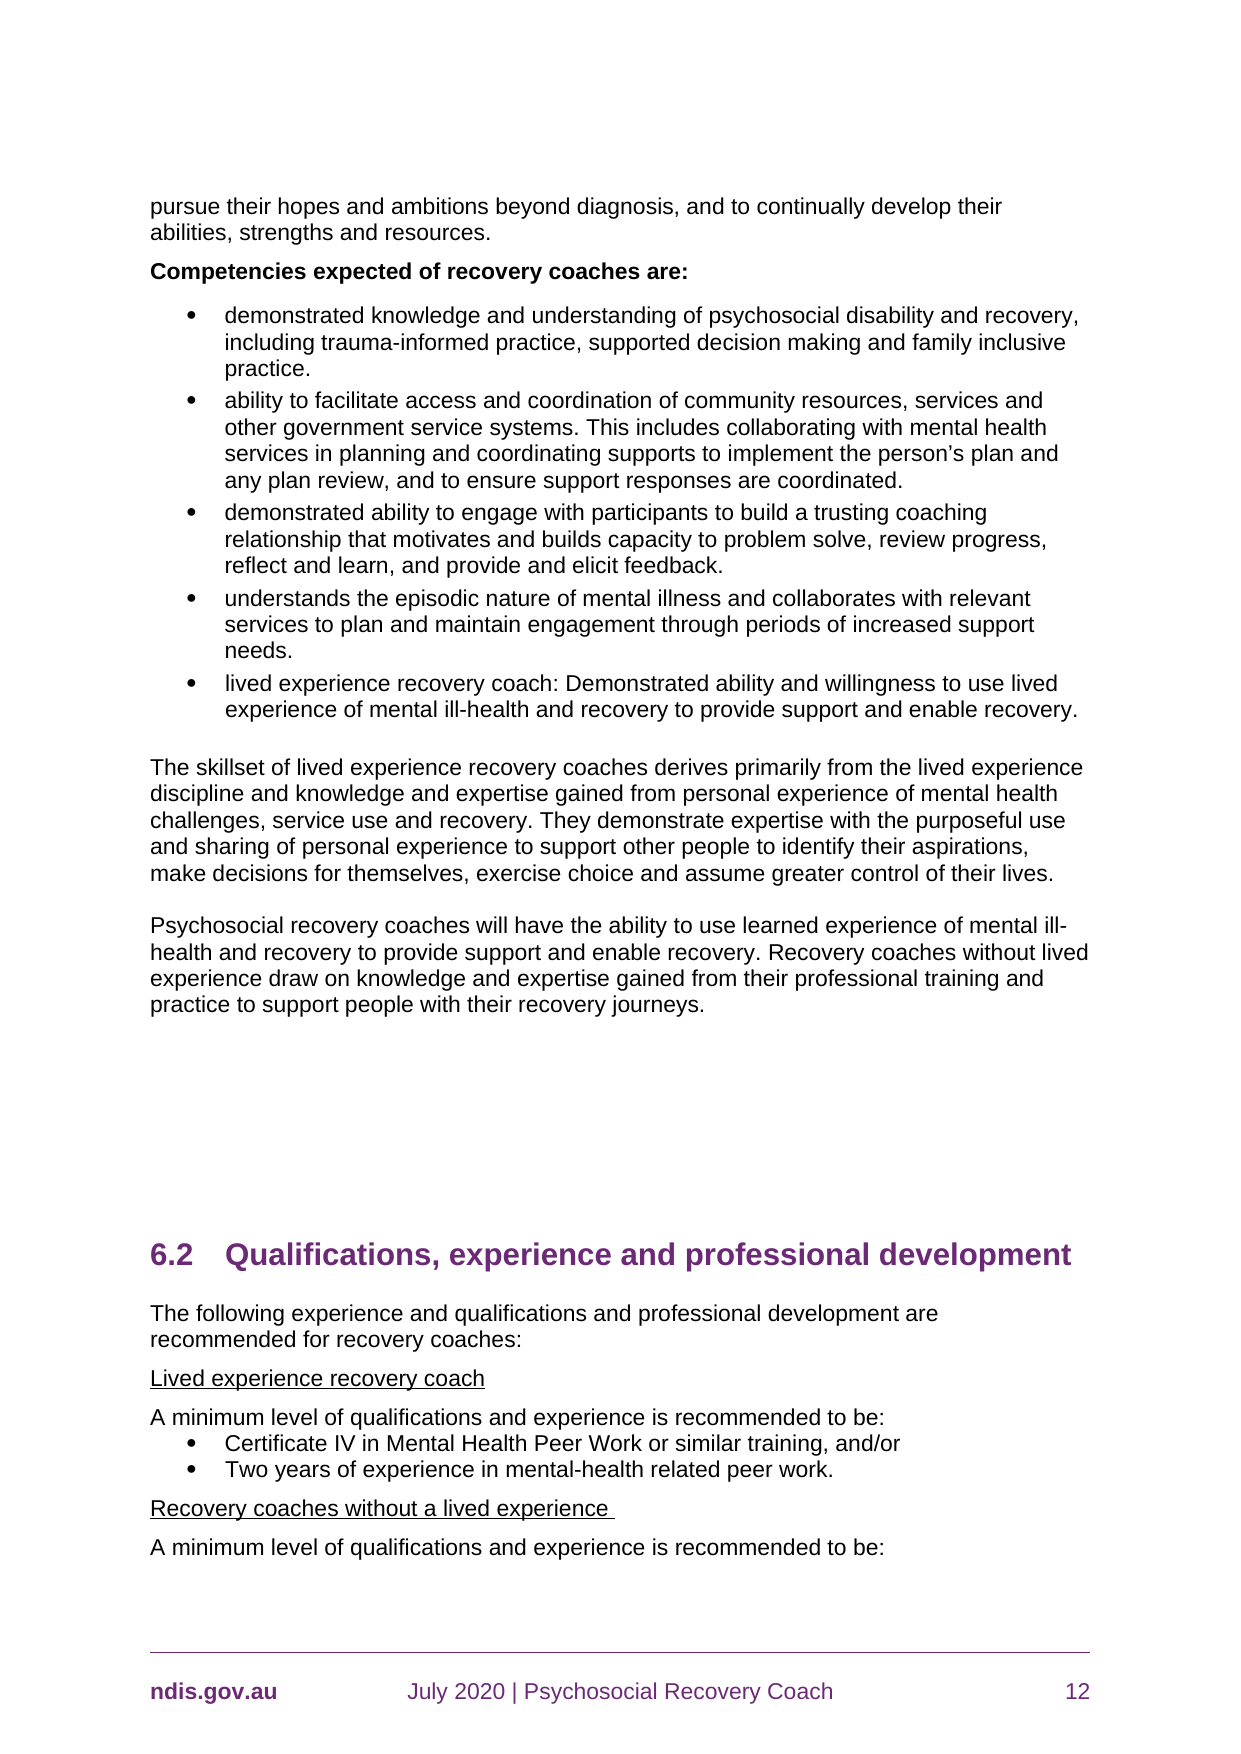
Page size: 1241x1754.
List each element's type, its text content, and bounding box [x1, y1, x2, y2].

text A minimum level of qualifications and experience is recommended to be: [150, 1403, 1090, 1430]
list demonstrated knowledge and understanding of psychosocial disability and recovery, including trauma-informed practice, supported decision making and family inclusive practice. [187, 302, 1090, 381]
text Lived experience recovery coach [150, 1365, 1090, 1391]
list lived experience recovery coach: Demonstrated ability and willingness to use lived experience of mental ill-health and recovery to provide support and enable recovery. [187, 670, 1090, 722]
list demonstrated ability to engage with participants to build a trusting coaching relationship that motivates and builds capacity to problem solve, review progress, reflect and learn, and provide and elicit feedback. [187, 499, 1090, 578]
list ability to facilitate access and coordination of community resources, services and other government service systems. This includes collaborating with mental health services in planning and coordinating supports to implement the person’s plan and any plan review, and to ensure support responses are coordinated. [187, 387, 1090, 493]
text Competencies expected of recovery coaches are: [150, 258, 1090, 284]
list Two years of experience in mental-health related peer work. [187, 1456, 1090, 1483]
text The following experience and qualifications and professional development are recommended for recovery coaches: [150, 1299, 1090, 1352]
text Psychosocial recovery coaches will have the ability to use learned experience of mental ill-health and recovery to provide support and enable recovery. Recovery coaches without lived experience draw on knowledge and expertise gained from their professional training and practice to support people with their recovery journeys. [150, 912, 1090, 1018]
text A minimum level of qualifications and experience is recommended to be: [150, 1534, 1090, 1560]
list Certificate IV in Mental Health Peer Work or similar training, and/or [187, 1430, 1090, 1456]
text Recovery coaches without a lived experience [150, 1495, 1090, 1521]
list understands the episodic nature of mental illness and collaborates with relevant services to plan and maintain engagement through periods of increased support needs. [187, 584, 1090, 663]
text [150, 193, 1090, 246]
subtitle Qualifications, experience and professional development [150, 1236, 1090, 1271]
text The skillset of lived experience recovery coaches derives primarily from the lived experience discipline and knowledge and expertise gained from personal experience of mental health challenges, service use and recovery. They demonstrate expertise with the purposeful use and sharing of personal experience to support other people to identify their aspirations, make decisions for themselves, exercise choice and assume greater control of their lives. [150, 754, 1090, 886]
